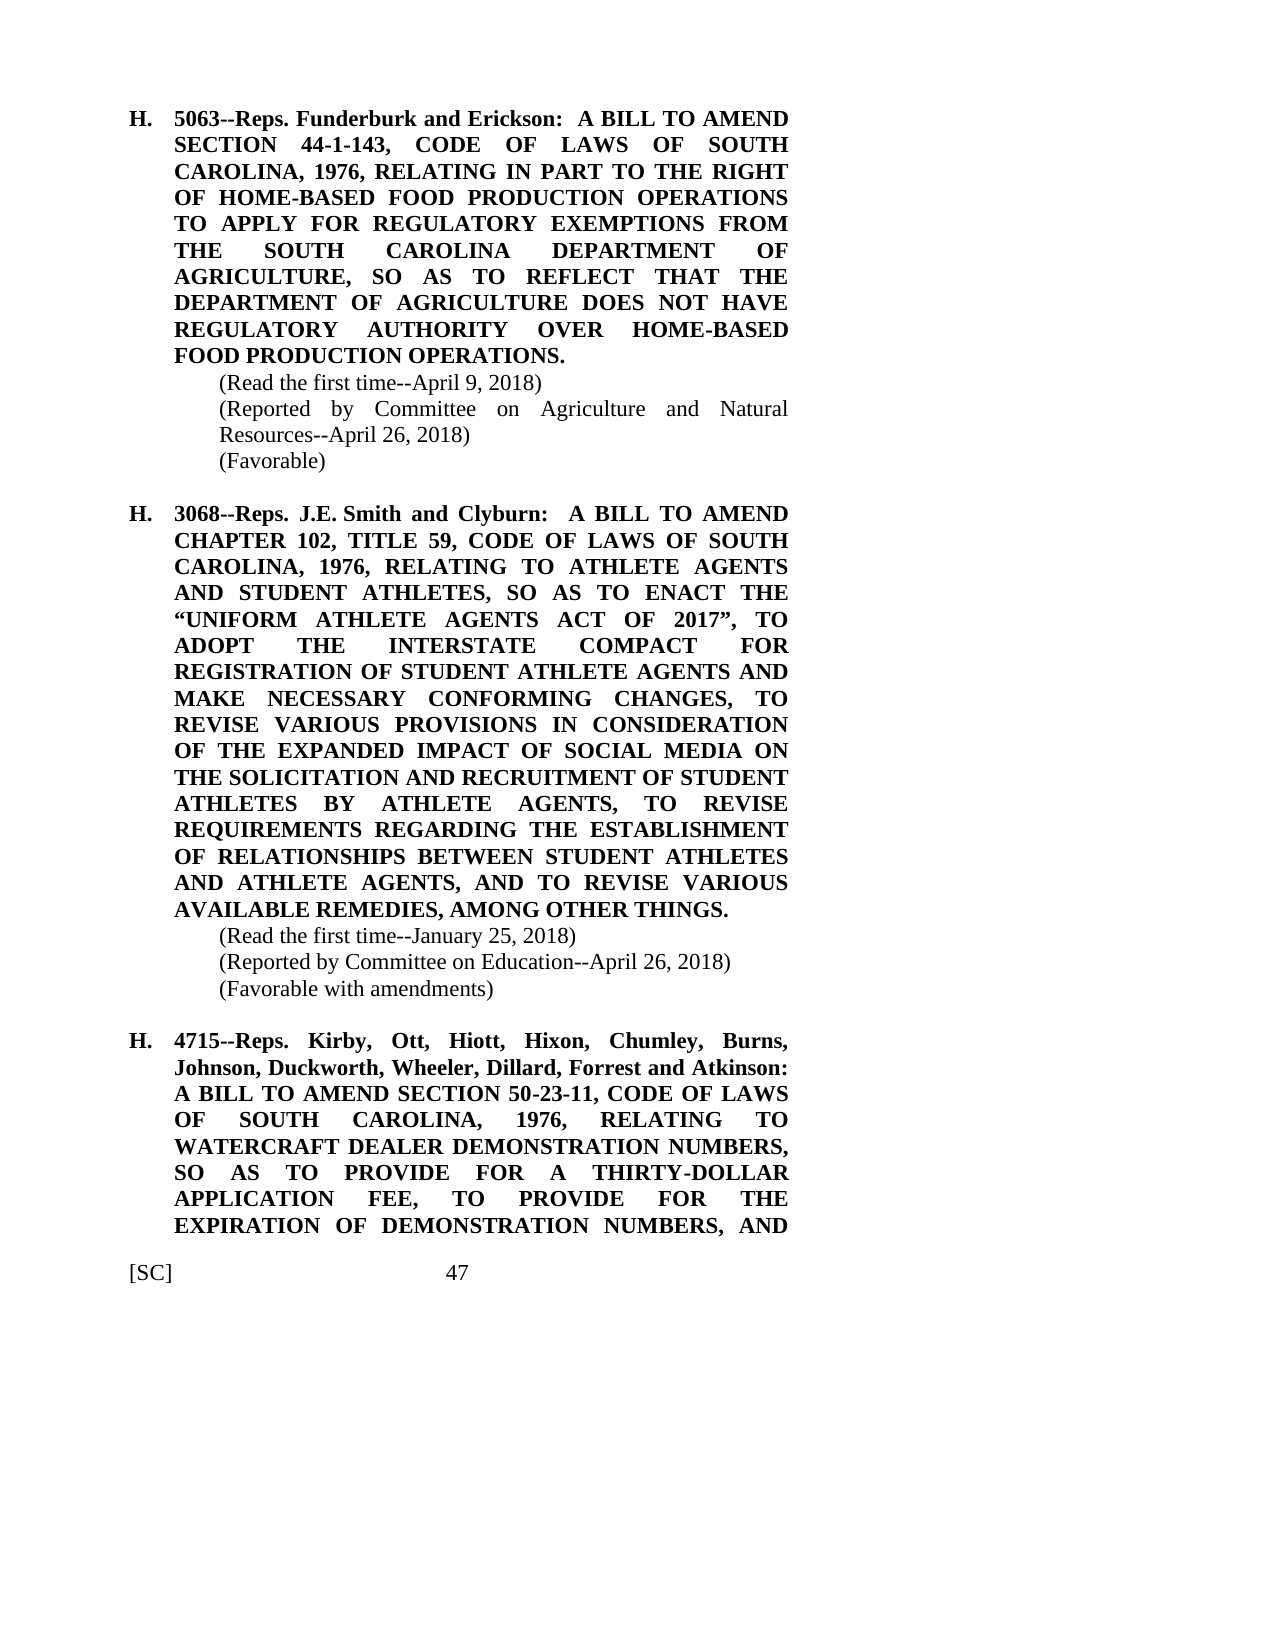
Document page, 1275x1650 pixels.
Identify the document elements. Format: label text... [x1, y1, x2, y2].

text (Favorable) [219, 448, 789, 474]
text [129, 1027, 789, 1238]
text H. 3068--Reps. J.E. Smith and Clyburn: A BILL TO AMEND CHAPTER 102, TITLE 59, CODE OF LAWS OF SOUTH CAROLINA, 1976, RELATING TO ATHLETE AGENTS AND STUDENT ATHLETES, SO AS TO ENACT THE “UNIFORM ATHLETE AGENTS ACT OF 2017”, TO ADOPT THE INTERSTATE COMPACT FOR REGISTRATION OF STUDENT ATHLETE AGENTS AND MAKE NECESSARY CONFORMING CHANGES, TO REVISE VARIOUS PROVISIONS IN CONSIDERATION OF THE EXPANDED IMPACT OF SOCIAL MEDIA ON THE SOLICITATION AND RECRUITMENT OF STUDENT ATHLETES BY ATHLETE AGENTS, TO REVISE REQUIREMENTS REGARDING THE ESTABLISHMENT OF RELATIONSHIPS BETWEEN STUDENT ATHLETES AND ATHLETE AGENTS, AND TO REVISE VARIOUS AVAILABLE REMEDIES, AMONG OTHER THINGS. [129, 500, 789, 922]
text (Read the first time--January 25, 2018) [219, 922, 789, 948]
text (Read the first time--April 9, 2018) [219, 368, 789, 395]
text H. 5063--Reps. Funderburk and Erickson: A BILL TO AMEND SECTION 44-1-143, CODE OF LAWS OF SOUTH CAROLINA, 1976, RELATING IN PART TO THE RIGHT OF HOME-BASED FOOD PRODUCTION OPERATIONS TO APPLY FOR REGULATORY EXEMPTIONS FROM THE SOUTH CAROLINA DEPARTMENT OF AGRICULTURE, SO AS TO REFLECT THAT THE DEPARTMENT OF AGRICULTURE DOES NOT HAVE REGULATORY AUTHORITY OVER HOME-BASED FOOD PRODUCTION OPERATIONS. [129, 105, 789, 368]
text (Favorable with amendments) [219, 975, 789, 1001]
text (Reported by Committee on Education--April 26, 2018) [219, 948, 789, 975]
text (Reported by Committee on Agriculture and Natural Resources--April 26, 2018) [219, 395, 789, 448]
